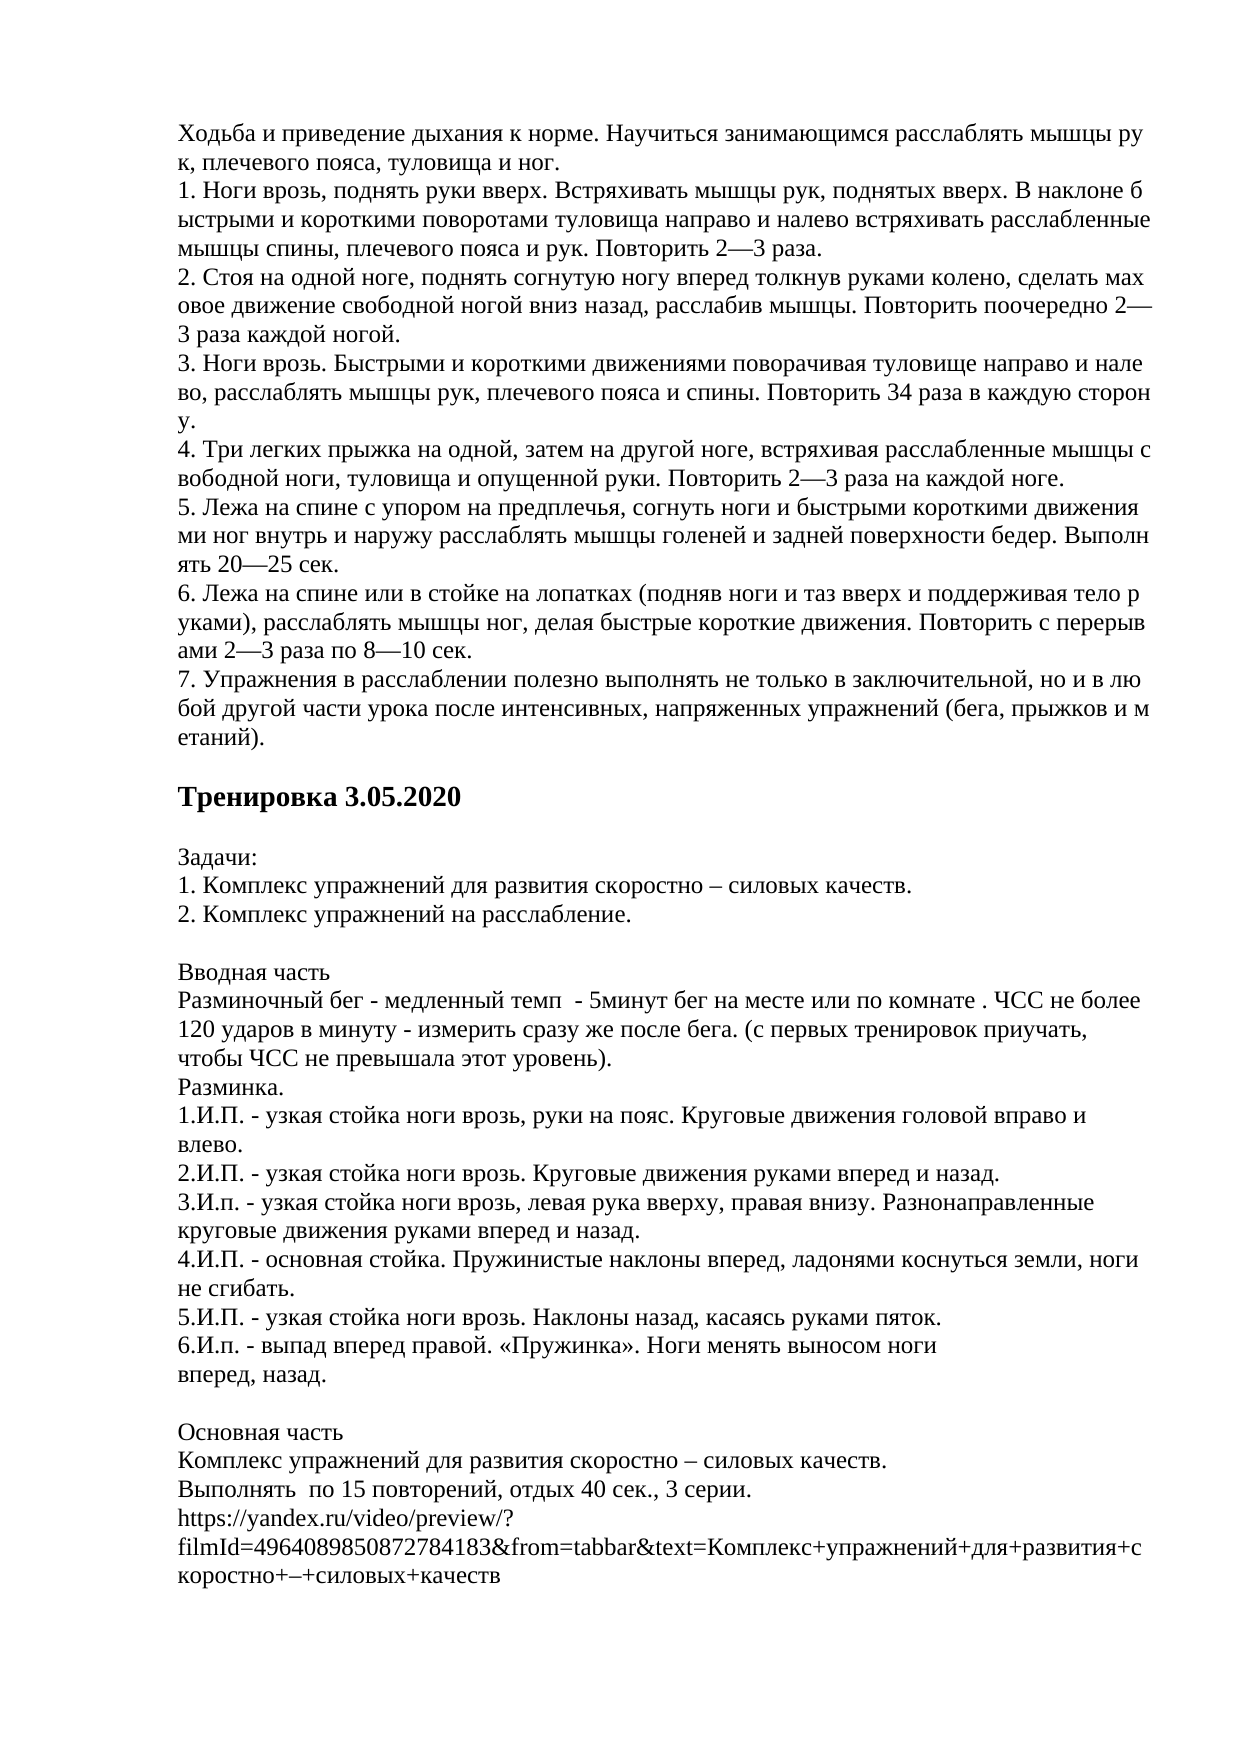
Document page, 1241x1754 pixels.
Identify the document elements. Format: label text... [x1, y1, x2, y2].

text https://yandex.ru/video/preview/?filmId=4964089850872784183&from=tabbar&text=Комплекс+упражнений+для+развития+скоростно+–+силовых+качеств [177, 1503, 1152, 1589]
text 7. Упражнения в расслаблении полезно выполнять не только в заключительной, но и в любой другой части урока после интенсивных, напряженных упражнений (бега, прыжков и метаний). [177, 664, 1152, 751]
text Тренировка 3.05.2020 [177, 779, 1152, 813]
text Вводная часть [177, 957, 1152, 985]
text Разминка. [177, 1072, 1152, 1100]
text 3.И.п. - узкая стойка ноги врозь, левая рука вверху, правая внизу. Разнонаправленные круговые движения руками вперед и назад. [177, 1187, 1152, 1244]
text 6.И.п. - выпад вперед правой. «Пружинка». Ноги менять выносом ноги [177, 1330, 1152, 1359]
text 2.И.П. - узкая стойка ноги врозь. Круговые движения руками вперед и назад. [177, 1158, 1152, 1187]
text 1. Комплекс упражнений для развития скоростно – силовых качеств. [177, 870, 1152, 899]
text Ходьба и приведение дыхания к норме. Научиться занимающимся расслаблять мышцы рук, плечевого пояса, туловища и ног. [177, 118, 1152, 176]
text 3. Ноги врозь. Быстрыми и короткими движениями поворачивая туловище направо и налево, расслаблять мышцы рук, плечевого пояса и спины. Повторить 34 раза в каждую сторону. [177, 348, 1152, 434]
text Разминочный бег - медленный темп - 5минут бег на месте или по комнате . ЧСС не более 120 ударов в минуту - измерить сразу же после бега. (с первых тренировок приучать, чтобы ЧСС не превышала этот уровень). [177, 985, 1152, 1072]
text 6. Лежа на спине или в стойке на лопатках (подняв ноги и таз вверх и поддерживая тело руками), расслаблять мышцы ног, делая быстрые короткие движения. Повторить с перерывами 2—3 раза по 8—10 сек. [177, 578, 1152, 664]
text Комплекс упражнений для развития скоростно – силовых качеств. [177, 1445, 1152, 1474]
text Выполнять по 15 повторений, отдых 40 сек., 3 серии. [177, 1474, 1152, 1503]
text 1.И.П. - узкая стойка ноги врозь, руки на пояс. Круговые движения головой вправо и влево. [177, 1100, 1152, 1158]
text Основная часть [177, 1417, 1152, 1445]
text 2. Комплекс упражнений на расслабление. [177, 899, 1152, 928]
text Задачи: [177, 842, 1152, 870]
text вперед, назад. [177, 1359, 1152, 1388]
text 4. Три легких прыжка на одной, затем на другой ноге, встряхивая расслабленные мышцы свободной ноги, туловища и опущенной руки. Повторить 2—3 раза на каждой ноге. [177, 434, 1152, 492]
text 1. Ноги врозь, поднять руки вверх. Встряхивать мышцы рук, поднятых вверх. В наклоне быстрыми и короткими поворотами туловища направо и налево встряхивать расслабленные мышцы спины, плечевого пояса и рук. Повторить 2—3 раза. [177, 176, 1152, 262]
text 5. Лежа на спине с упором на предплечья, согнуть ноги и быстрыми короткими движениями ног внутрь и наружу расслаблять мышцы голеней и задней поверхности бедер. Выполнять 20—25 сек. [177, 492, 1152, 578]
text 4.И.П. - основная стойка. Пружинистые наклоны вперед, ладонями коснуться земли, ноги не сгибать. [177, 1244, 1152, 1302]
text 5.И.П. - узкая стойка ноги врозь. Наклоны назад, касаясь руками пяток. [177, 1302, 1152, 1330]
text 2. Стоя на одной ноге, поднять согнутую ногу вперед толкнув руками колено, сделать маховое движение свободной ногой вниз назад, расслабив мышцы. Повторить поочередно 2—3 раза каждой ногой. [177, 262, 1152, 348]
